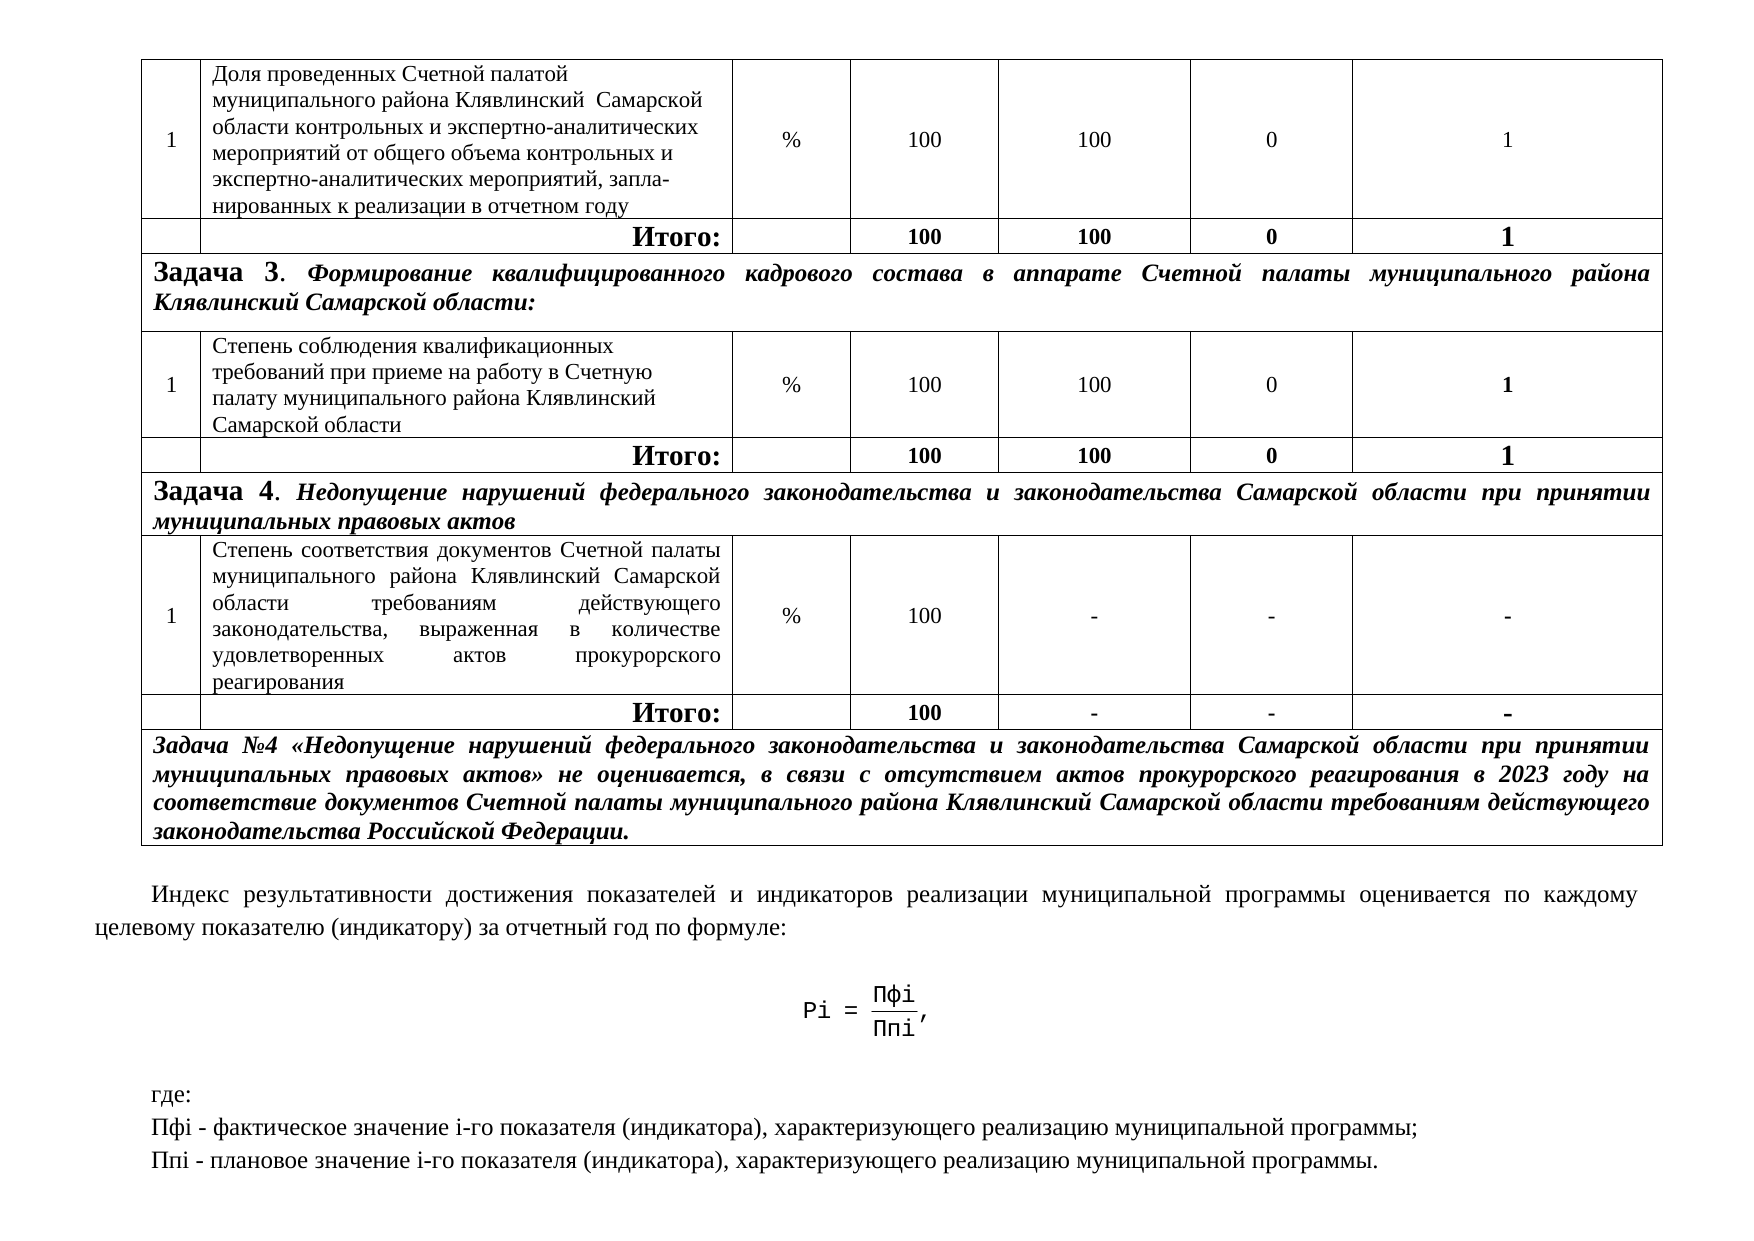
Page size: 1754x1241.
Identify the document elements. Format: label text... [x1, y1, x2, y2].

table_cell 0 [1191, 438, 1352, 472]
table_cell 1 [142, 332, 200, 437]
table_cell Задача 3. Формирование квалифицированного кадрового состава в аппарате Счетной палаты муниципального района Клявлинский Самарской области: [142, 254, 1662, 331]
table_cell 100 [851, 219, 998, 253]
table_cell Степень соблюдения квалификационных требований при приеме на работу в Счетную палату муниципального района Клявлинский Самарской области [201, 332, 732, 437]
table_cell 1 [142, 60, 200, 218]
text Индекс результативности достижения показателей и индикаторов реализации муниципальной программы оценивается по каждому целевому показателю (индикатору) за отчетный год по формуле: [94, 879, 1639, 941]
table_cell - [999, 695, 1190, 729]
table_cell Итого: [201, 219, 732, 253]
table_cell - [1353, 695, 1662, 729]
table_cell % [733, 536, 850, 694]
table_cell 100 [851, 332, 998, 437]
table_cell 1 [1353, 60, 1662, 218]
table_cell Доля проведенных Счетной палатой муниципального района Клявлинский Самарской области контрольных и экспертно-аналитических мероприятий от общего объема контрольных и экспертно-аналитических мероприятий, запла-нированных к реализации в отчетном году [201, 60, 732, 218]
table_cell Итого: [201, 438, 732, 472]
table_cell 0 [1191, 332, 1352, 437]
table_cell % [733, 332, 850, 437]
table_cell 100 [999, 219, 1190, 253]
table_cell 100 [999, 332, 1190, 437]
table_cell 1 [142, 536, 200, 694]
text Пфi - фактическое значение i-го показателя (индикатора), характеризующего реализацию муниципальной программы; [94, 1112, 1639, 1140]
table_cell 100 [851, 60, 998, 218]
table_cell [142, 695, 200, 729]
table_cell [733, 438, 850, 472]
table_cell 100 [851, 438, 998, 472]
text где: [94, 1079, 1639, 1107]
table_cell [142, 219, 200, 253]
table_cell 1 [1353, 438, 1662, 472]
text Ппi - плановое значение i-го показателя (индикатора), характеризующего реализацию муниципальной программы. [94, 1145, 1639, 1173]
table_cell 1 [1353, 332, 1662, 437]
table_cell - [1191, 536, 1352, 694]
table_cell - [1191, 695, 1352, 729]
table_cell [733, 695, 850, 729]
table_cell [142, 438, 200, 472]
table_cell 100 [851, 536, 998, 694]
table_cell 1 [1353, 219, 1662, 253]
table_cell 100 [999, 438, 1190, 472]
table_cell - [999, 536, 1190, 694]
table_cell 0 [1191, 219, 1352, 253]
table_cell 0 [1191, 60, 1352, 218]
table_cell [733, 219, 850, 253]
table_cell Степень соответствия документов Счетной палаты муниципального района Клявлинский Самарской области требованиям действующего законодательства, выраженная в количестве удовлетворенных актов прокурорского реагирования [201, 536, 732, 694]
table_cell - [1353, 536, 1662, 694]
table_cell Задача №4 «Недопущение нарушений федерального законодательства и законодательства Самарской области при принятии муниципальных правовых актов» не оценивается, в связи с отсутствием актов прокурорского реагирования в 2023 году на соответствие документов Счетной палаты муниципального района Клявлинский Самарской области требованиям действующего законодательства Российской Федерации. [142, 730, 1662, 845]
table_cell 100 [999, 60, 1190, 218]
table_cell Итого: [201, 695, 732, 729]
table_cell 100 [851, 695, 998, 729]
table_cell Задача 4. Недопущение нарушений федерального законодательства и законодательства Самарской области при принятии муниципальных правовых актов [142, 473, 1662, 535]
table_cell % [733, 60, 850, 218]
